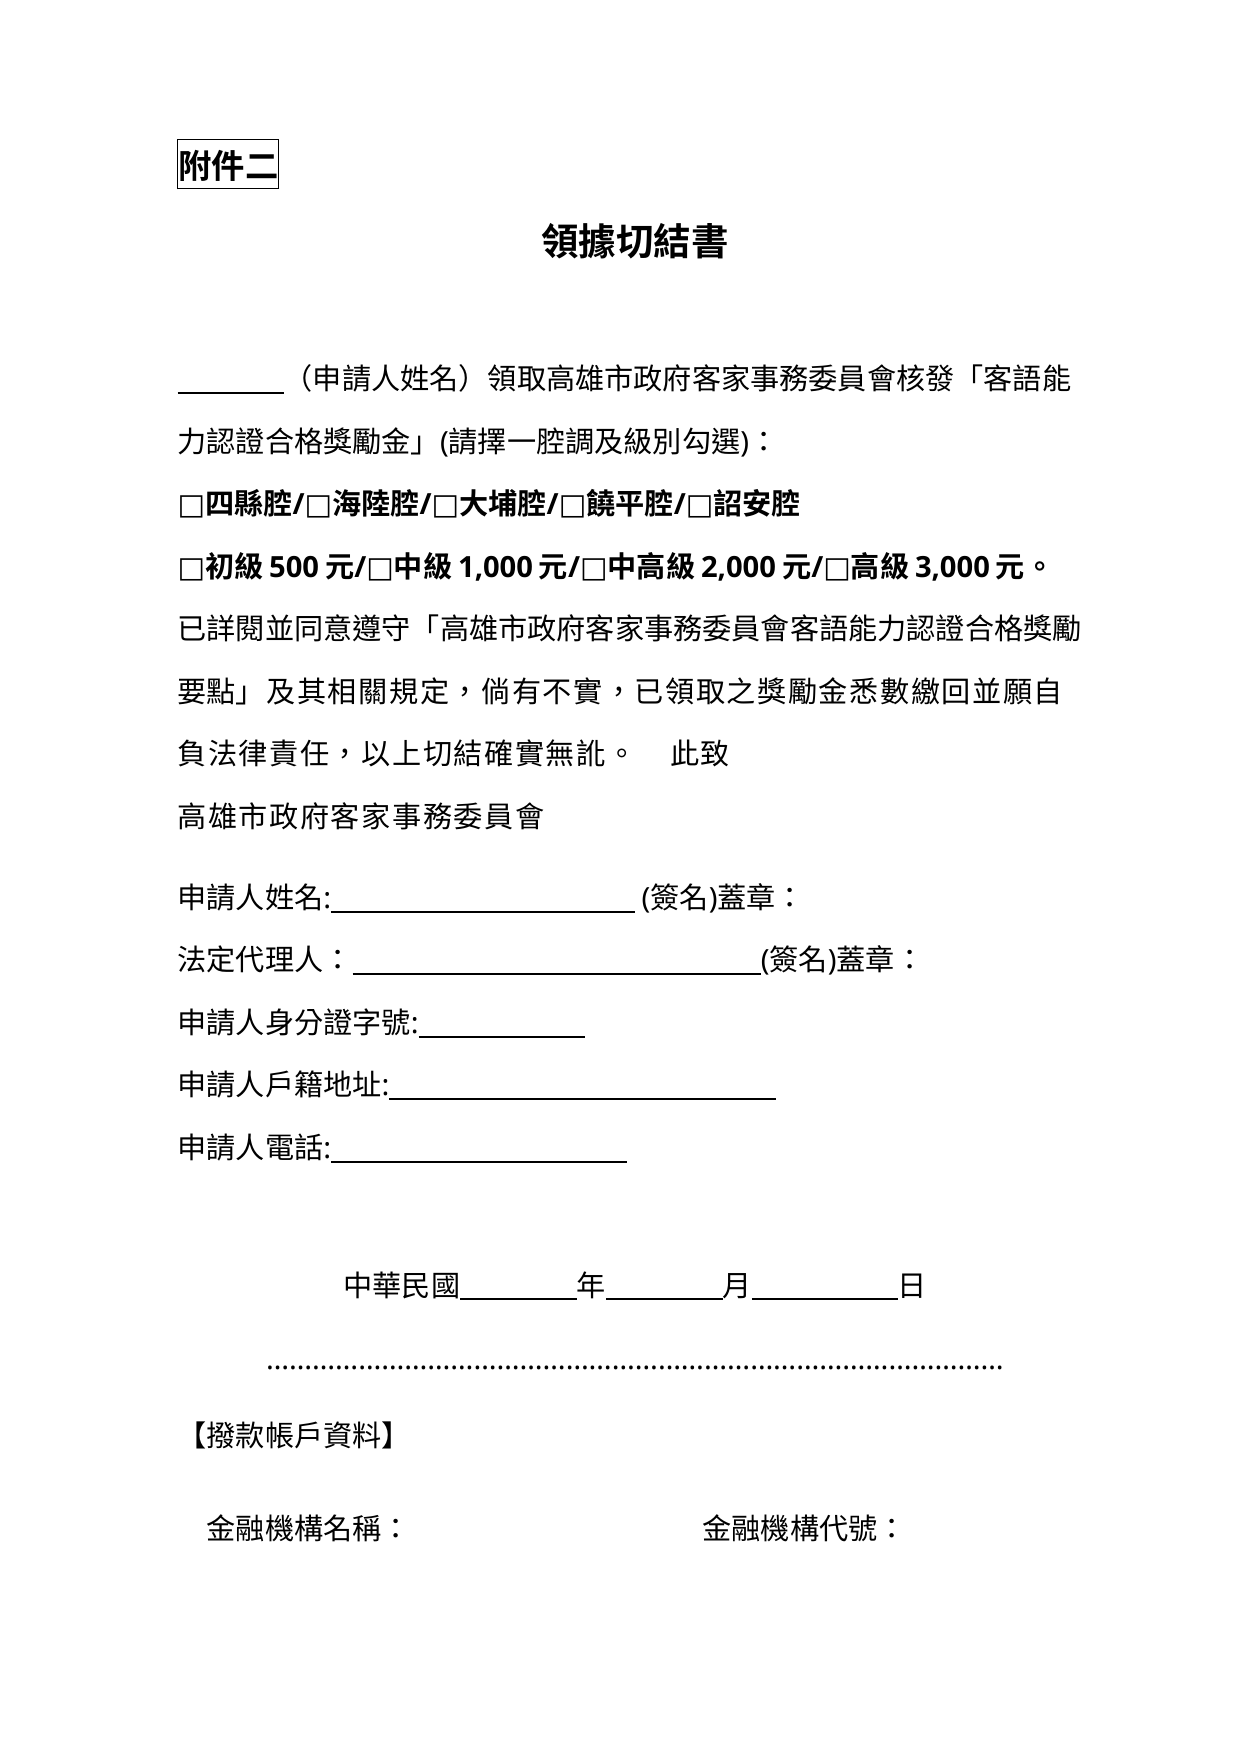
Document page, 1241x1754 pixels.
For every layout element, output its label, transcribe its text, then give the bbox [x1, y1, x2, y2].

text 申請人電話: [177, 1108, 1092, 1171]
text 申請人身分證字號: [177, 983, 1092, 1046]
text 已詳閱並同意遵守「高雄市政府客家事務委員會客語能力認證合格獎勵要點」及其相關規定，倘有不實，已領取之獎勵金悉數繳回並願自負法律責任，以上切結確實無訛。 此致 [177, 589, 1092, 777]
text 申請人姓名: (簽名)蓋章： [177, 858, 1092, 921]
text 申請人戶籍地址: [177, 1046, 1092, 1108]
text 金融機構名稱： 金融機構代號： [177, 1489, 1092, 1564]
text …………………………………………………………………………………… [177, 1321, 1092, 1396]
text 領據切結書 [177, 202, 1092, 277]
text 高雄市政府客家事務委員會 [177, 777, 1092, 839]
text 法定代理人： (簽名)蓋章： [177, 921, 1092, 983]
text 中華民國 年 月 日 [177, 1246, 1092, 1321]
text 附件二 [177, 127, 1092, 202]
text （申請人姓名）領取高雄市政府客家事務委員會核發「客語能力認證合格獎勵金」(請擇一腔調及級別勾選)： [177, 339, 1092, 464]
text □四縣腔/□海陸腔/□大埔腔/□饒平腔/□詔安腔 [177, 464, 1092, 527]
text □初級500元/□中級1,000元/□中高級2,000元/□高級3,000元。 [177, 527, 1092, 589]
text 【撥款帳戶資料】 [177, 1396, 1092, 1471]
